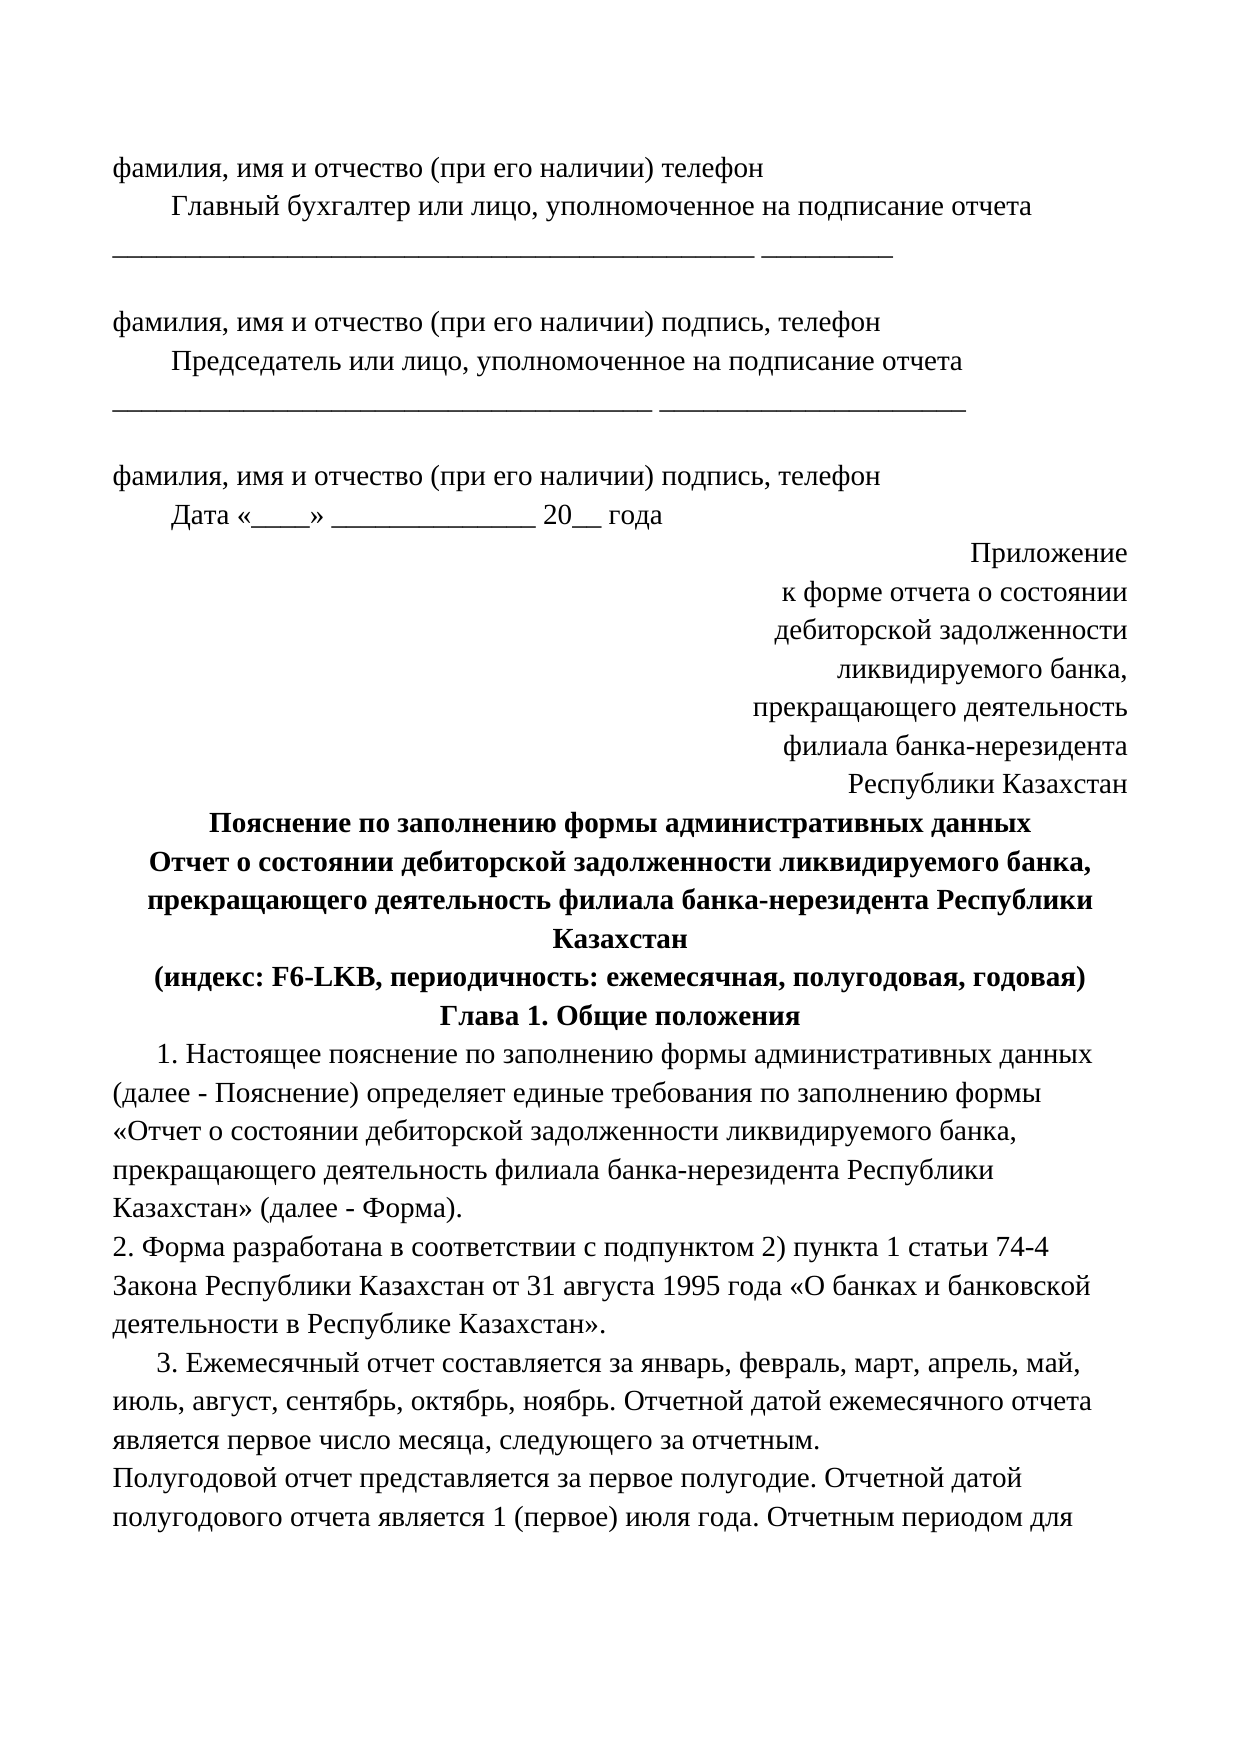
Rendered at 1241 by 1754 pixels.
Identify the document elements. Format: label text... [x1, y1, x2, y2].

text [112, 150, 1128, 530]
text Приложение к форме отчета о состоянии дебиторской задолженности ликвидируемого банка, прекращающего деятельность филиала банка-нерезидента Республики Казахстан [112, 535, 1128, 800]
text Отчет о состоянии дебиторской задолженности ликвидируемого банка, прекращающего деятельность филиала банка-нерезидента Республики Казахстан [112, 844, 1128, 954]
text 2. Форма разработана в соответствии с подпунктом 2) пункта 1 статьи 74-4 Закона Республики Казахстан от 31 августа 1995 года «О банках и банковской деятельности в Республике Казахстан». [112, 1229, 1128, 1340]
text 3. Ежемесячный отчет составляется за январь, февраль, март, апрель, май, июль, август, сентябрь, октябрь, ноябрь. Отчетной датой ежемесячного отчета является первое число месяца, следующего за отчетным. [112, 1345, 1128, 1455]
text 1. Настоящее пояснение по заполнению формы административных данных (далее - Пояснение) определяет единые требования по заполнению формы «Отчет о состоянии дебиторской задолженности ликвидируемого банка, прекращающего деятельность филиала банка-нерезидента Республики Казахстан» (далее - Форма). [112, 1036, 1128, 1224]
text Пояснение по заполнению формы административных данных [112, 805, 1128, 839]
text Глава 1. Общие положения [112, 998, 1128, 1031]
text (индекс: F6-LKB, периодичность: ежемесячная, полугодовая, годовая) [112, 959, 1128, 993]
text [112, 1460, 1128, 1532]
